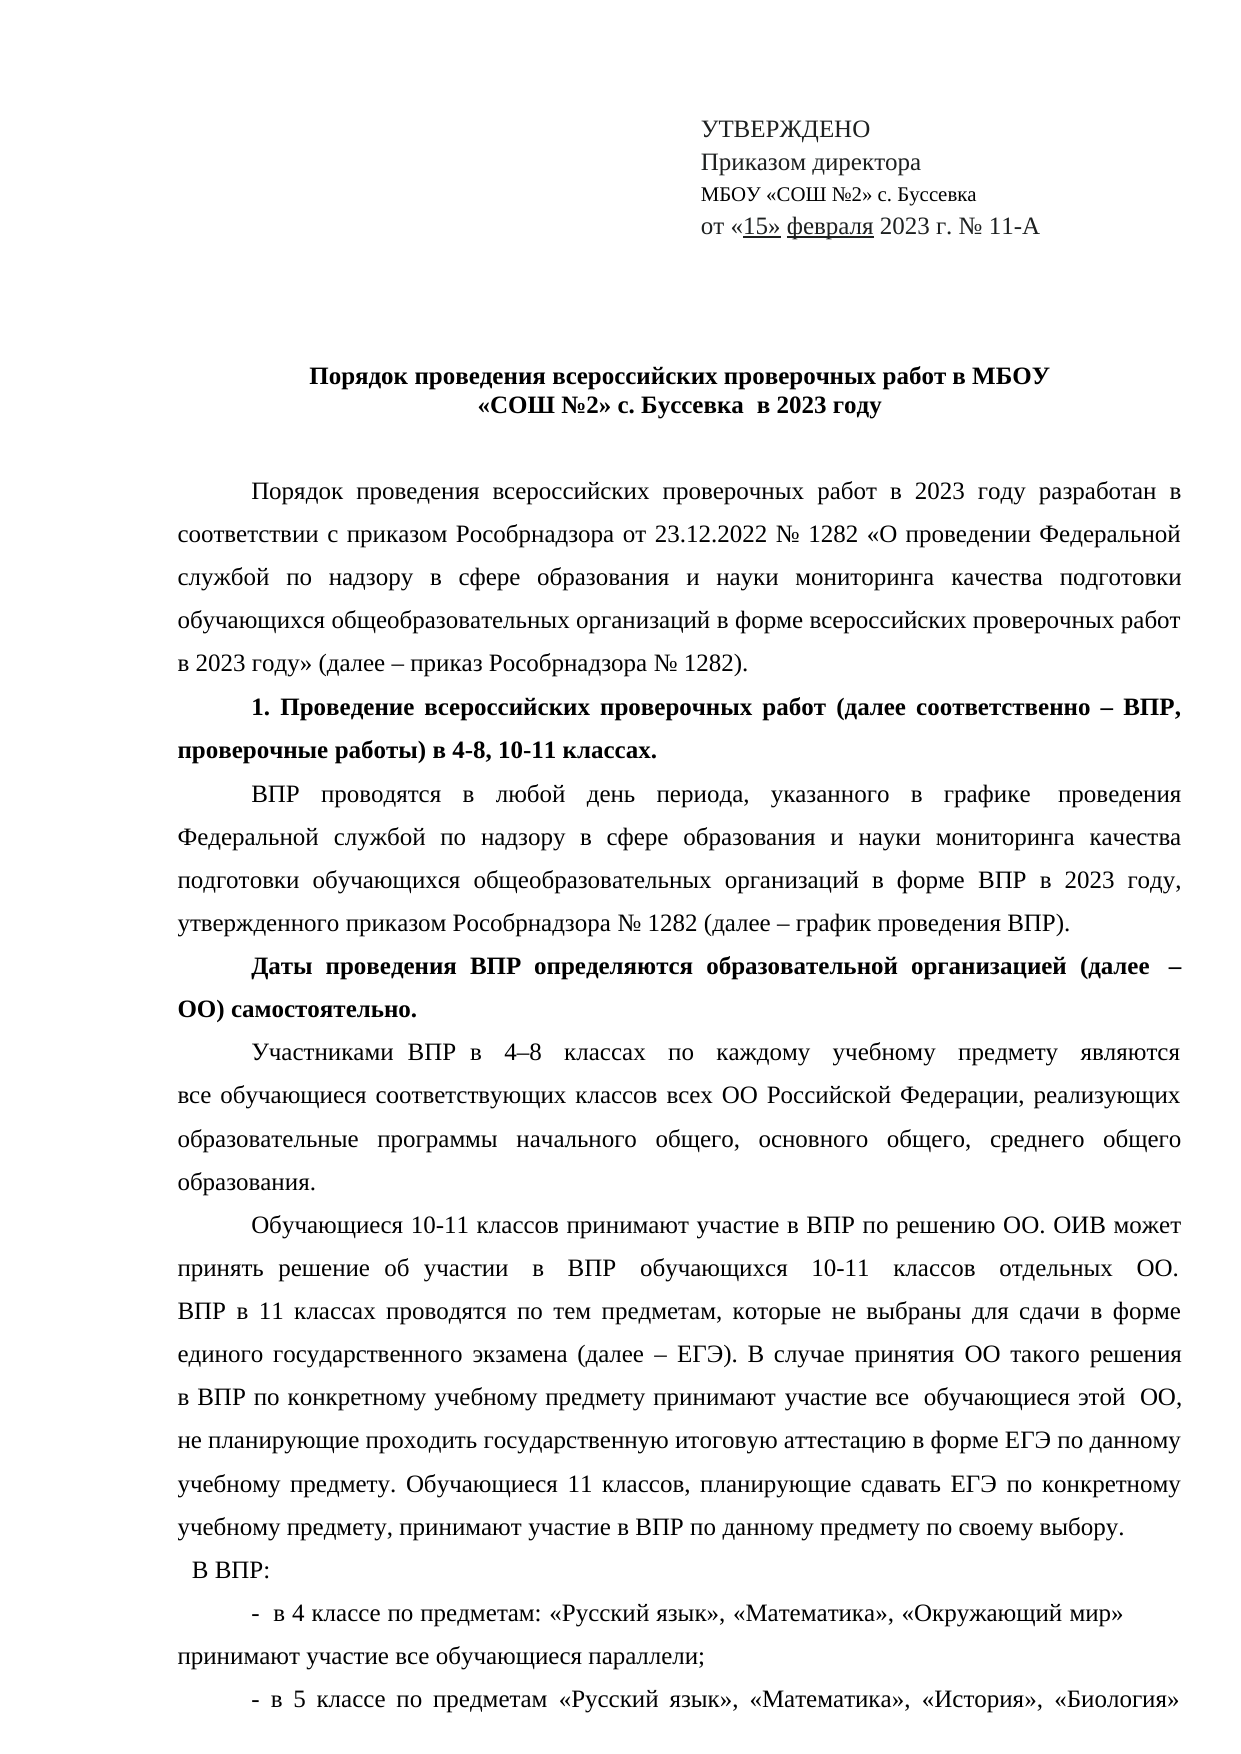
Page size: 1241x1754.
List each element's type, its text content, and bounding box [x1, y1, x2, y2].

list в 4 классе по предметам: «Русский язык», «Математика», «Окружающий мир» принимают участие все обучающиеся параллели; [177, 1598, 1181, 1669]
text Участниками ВПР в 4–8 классах по каждому учебному предмету являются все обучающиеся соответствующих классов всех ОО Российской Федерации, реализующих образовательные программы начального общего, основного общего, среднего общего образования. [177, 1037, 1182, 1196]
subtitle Проведение всероссийских проверочных работ (далее соответственно – ВПР, проверочные работы) в 4-8, 10-11 классах. [177, 692, 1181, 764]
text от «15» февраля 2023 г. № 11-А [701, 211, 1207, 240]
text Обучающиеся 10-11 классов принимают участие в ВПР по решению ОО. ОИВ может принять решение об участии в ВПР обучающихся 10-11 классов отдельных ОО. ВПР в 11 классах проводятся по тем предметам, которые не выбраны для сдачи в форме единого государственного экзамена (далее – ЕГЭ). В случае принятия ОО такого решения в ВПР по конкретному учебному предмету принимают участие все обучающиеся этой ОО, не планирующие проходить государственную итоговую аттестацию в форме ЕГЭ по данному учебному предмету. Обучающиеся 11 классов, планирующие сдавать ЕГЭ по конкретному учебному предмету, принимают участие в ВПР по данному предмету по своему выбору. [177, 1210, 1182, 1541]
text УТВЕРЖДЕНО [701, 114, 966, 143]
text ВПР проводятся в любой день периода, указанного в графике проведения Федеральной службой по надзору в сфере образования и науки мониторинга качества подготовки обучающихся общеобразовательных организаций в форме ВПР в 2023 году, утвержденного приказом Рособрнадзора № 1282 (далее – график проведения ВПР). [177, 779, 1182, 937]
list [177, 1684, 1182, 1713]
subtitle Порядок проведения всероссийских проверочных работ в МБОУ «СОШ №2» с. Буссевка в 2023 году [294, 361, 1065, 419]
text Приказом директора [701, 146, 1207, 176]
text Порядок проведения всероссийских проверочных работ в 2023 году разработан в соответствии с приказом Рособрнадзора от 23.12.2022 № 1282 «О проведении Федеральной службой по надзору в сфере образования и науки мониторинга качества подготовки обучающихся общеобразовательных организаций в форме всероссийских проверочных работ в 2023 году» (далее – приказ Рособрнадзора № 1282). [177, 476, 1182, 677]
subtitle Даты проведения ВПР определяются образовательной организацией (далее – ОО) самостоятельно. [177, 951, 1181, 1023]
text МБОУ «СОШ №2» с. Буссевка [701, 182, 1207, 206]
list В ВПР: [154, 1555, 1207, 1584]
